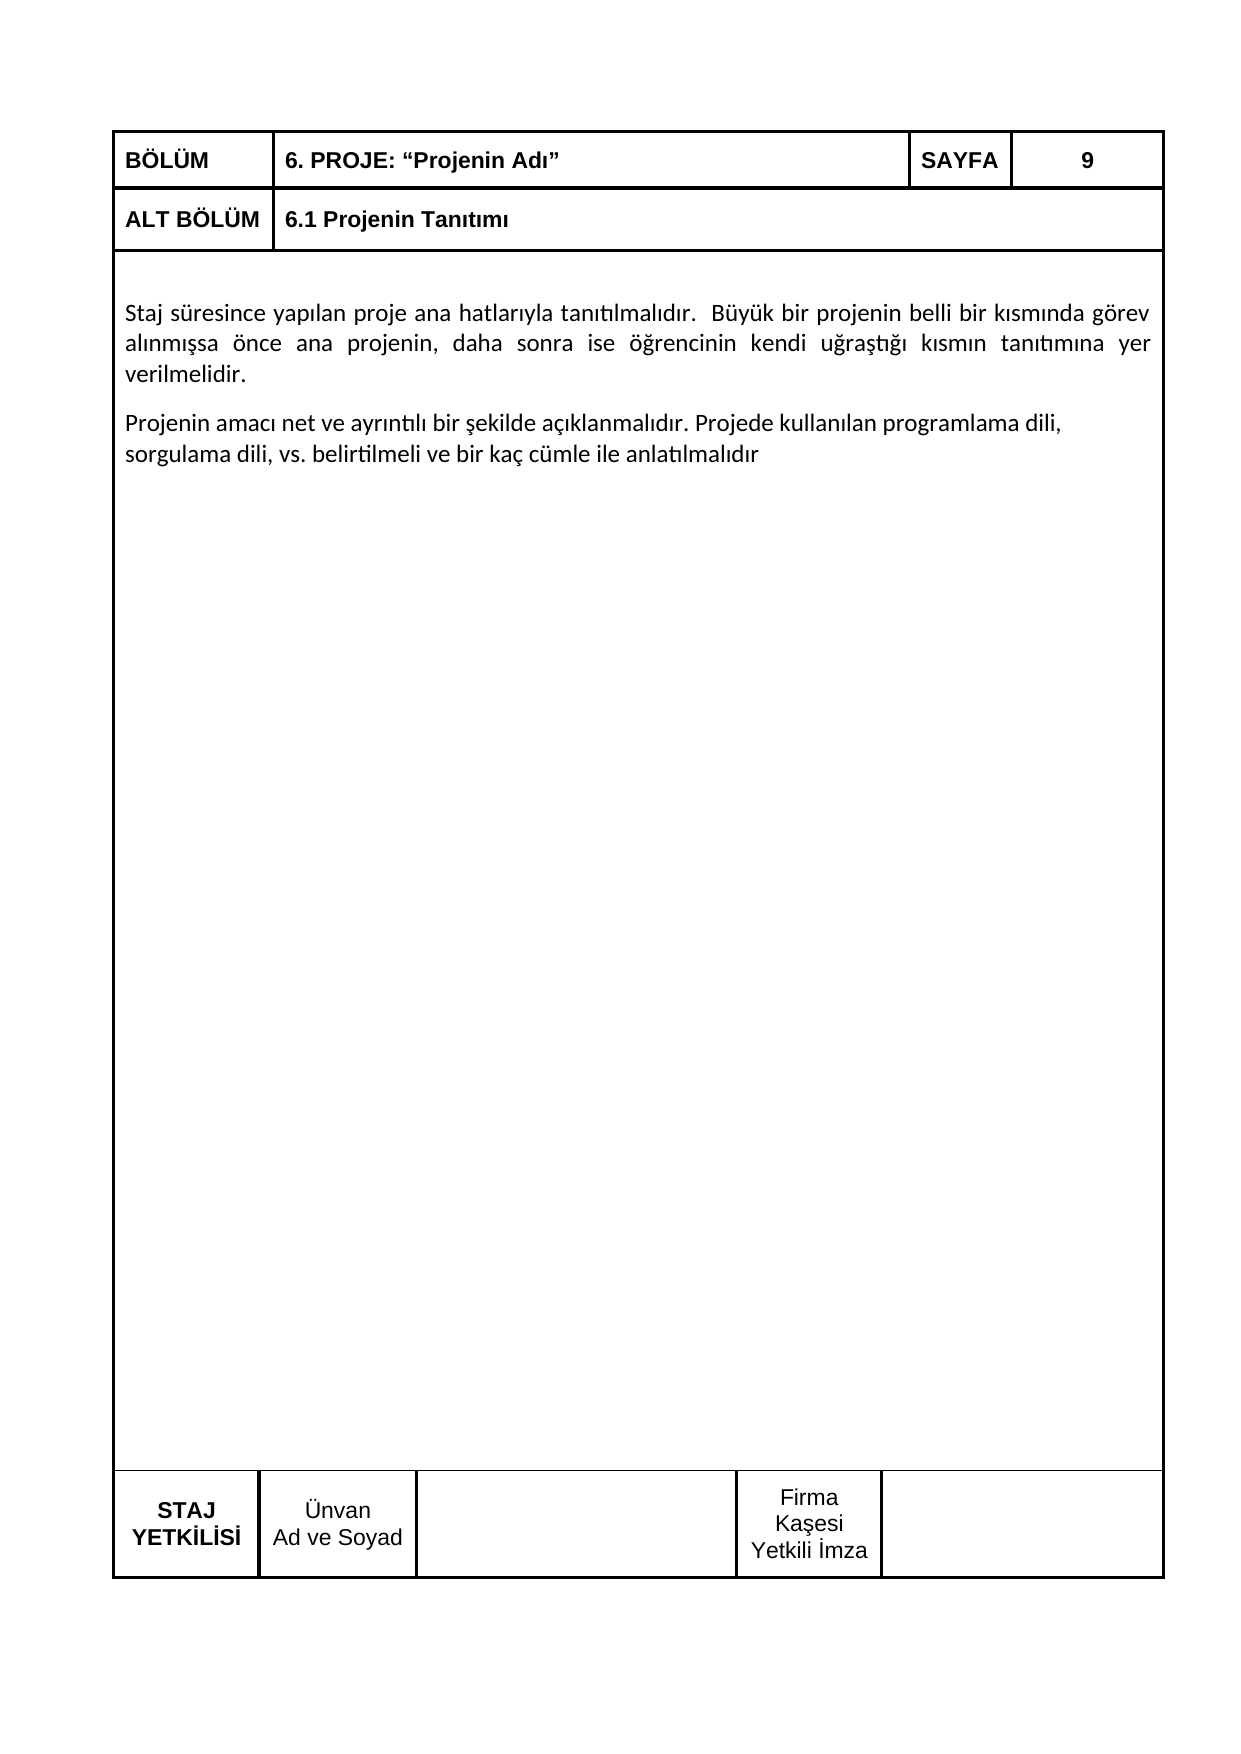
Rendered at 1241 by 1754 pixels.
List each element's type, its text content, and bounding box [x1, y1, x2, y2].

table_cell [418, 1471, 735, 1576]
table_cell Ünvan Ad ve Soyad [261, 1471, 415, 1576]
table_cell STAJ YETKİLİSİ [115, 1471, 257, 1576]
table_cell 6.1 Projenin Tanıtımı [275, 190, 1162, 249]
table_header BÖLÜM [115, 133, 272, 186]
table_header 9 [1013, 133, 1162, 186]
table_cell ALT BÖLÜM [115, 190, 272, 249]
table_cell Firma Kaşesi Yetkili İmza [738, 1471, 880, 1576]
table_header SAYFA [911, 133, 1010, 186]
table_cell [883, 1471, 1162, 1576]
table_cell Staj süresince yapılan proje ana hatlarıyla tanıtılmalıdır. Büyük bir projenin belli bir kısmında görev alınmışsa önce ana projenin, daha sonra ise öğrencinin kendi uğraştığı kısmın tanıtımına yer verilmelidir. Projenin amacı net ve ayrıntılı bir şekilde açıklanmalıdır. Projede kullanılan programlama dili, sorgulama dili, vs. belirtilmeli ve bir kaç cümle ile anlatılmalıdır [115, 252, 1162, 1470]
table_header 6. PROJE: “Projenin Adı” [275, 133, 908, 186]
